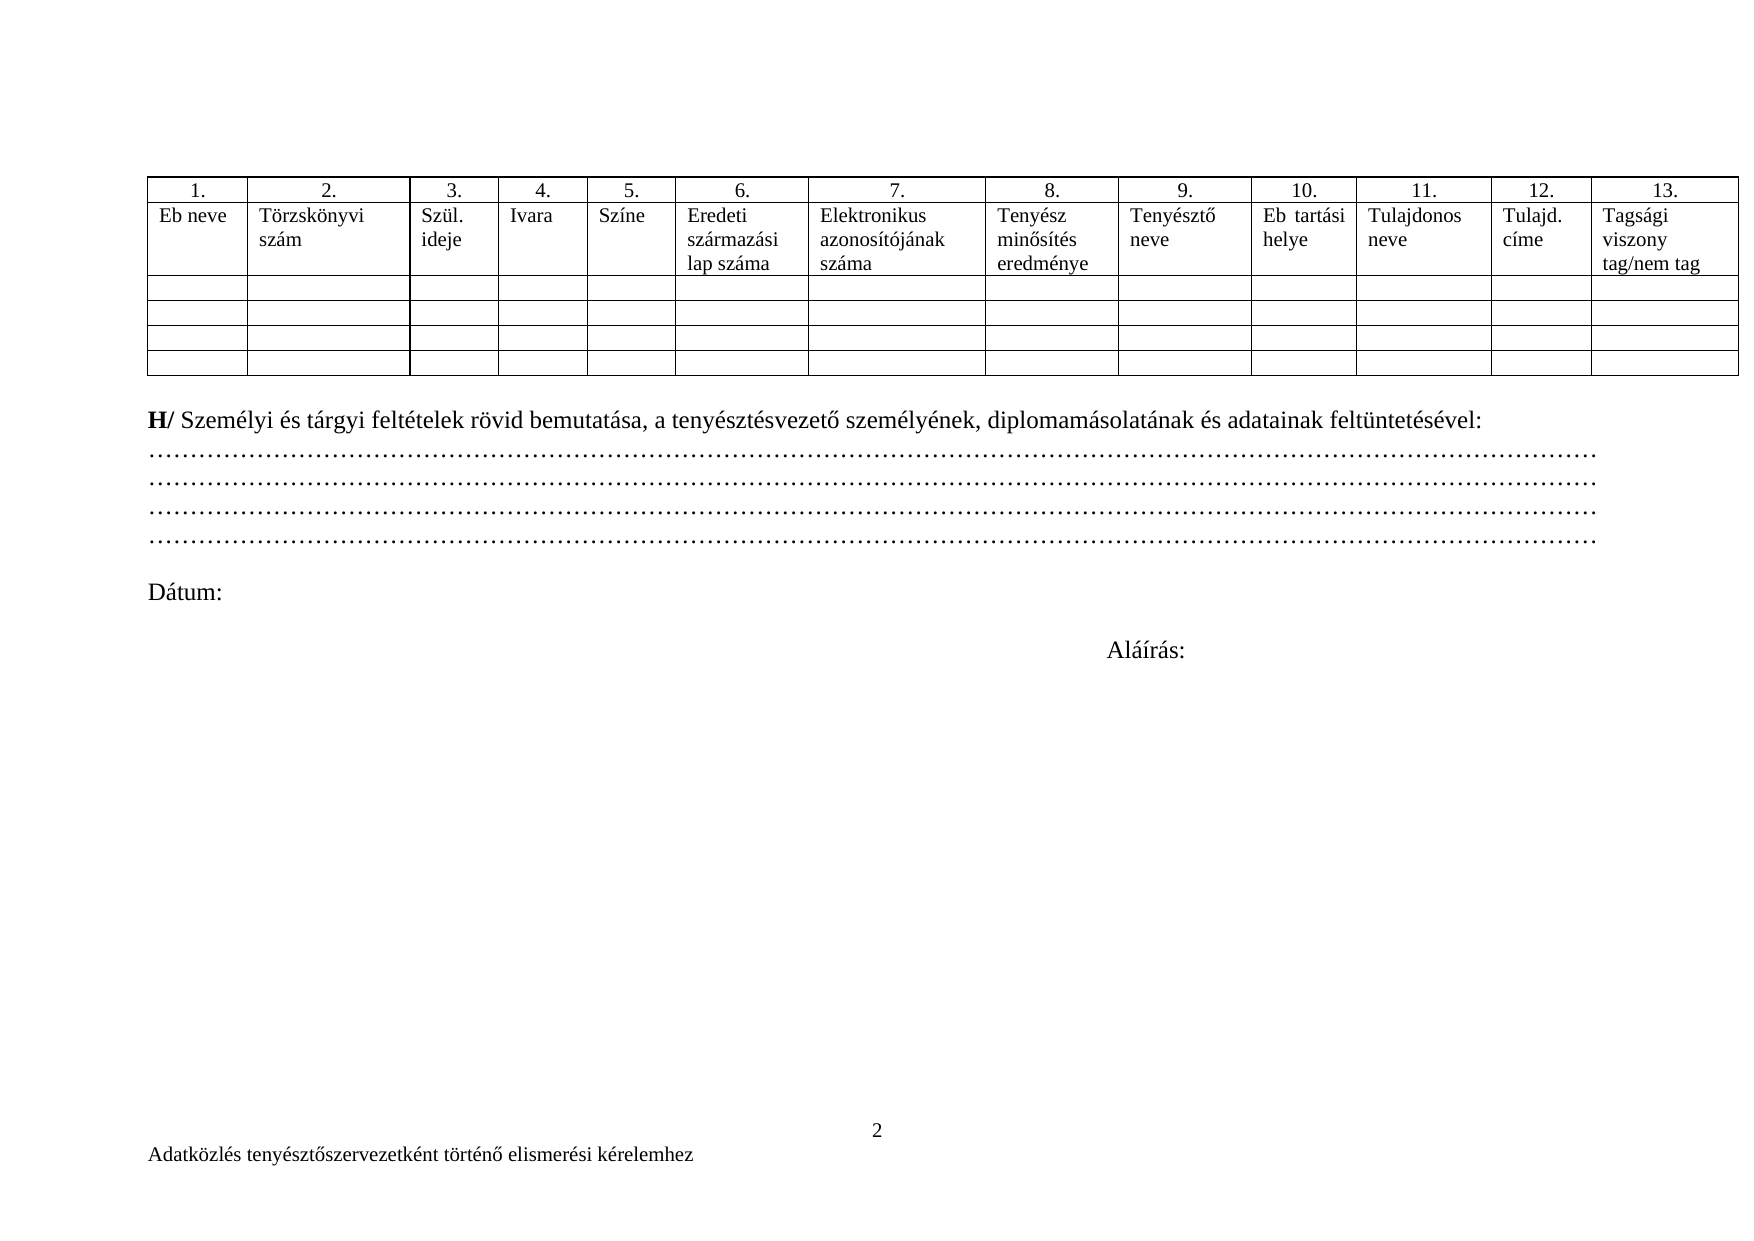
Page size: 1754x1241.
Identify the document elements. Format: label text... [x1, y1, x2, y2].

table_header 2. [248, 178, 409, 202]
table_cell [499, 351, 587, 375]
table_cell [588, 276, 675, 300]
table_cell [248, 351, 409, 375]
table_cell [248, 276, 409, 300]
table_cell Eb neve [148, 203, 247, 275]
table_header 5. [588, 178, 675, 202]
table_cell Elektronikus azonosítójának száma [809, 203, 985, 275]
table_cell [986, 301, 1118, 325]
table_cell [1492, 301, 1591, 325]
table_cell Tenyész minősítés eredménye [986, 203, 1118, 275]
table_cell [986, 351, 1118, 375]
table_cell [411, 276, 498, 300]
table_cell [411, 351, 498, 375]
table_cell Tulajd. címe [1492, 203, 1591, 275]
table_cell [1119, 301, 1251, 325]
table_cell [588, 301, 675, 325]
table_cell [1252, 301, 1356, 325]
table_cell Tagsági viszony tag/nem tag [1592, 203, 1738, 275]
table_header 7. [809, 178, 985, 202]
table_cell [148, 301, 247, 325]
table_cell [588, 326, 675, 350]
table_cell [1357, 351, 1491, 375]
table_cell [676, 326, 808, 350]
table_cell [676, 351, 808, 375]
table_header 3. [411, 178, 498, 202]
table_cell Eredeti származási lap száma [676, 203, 808, 275]
table_cell [1252, 276, 1356, 300]
table_cell [499, 301, 587, 325]
table_cell [1252, 351, 1356, 375]
table_header 8. [986, 178, 1118, 202]
table_cell [809, 301, 985, 325]
table_cell [809, 326, 985, 350]
table_cell [1492, 326, 1591, 350]
table_cell [148, 276, 247, 300]
table_cell [676, 276, 808, 300]
table_cell [809, 276, 985, 300]
table_header 1. [148, 178, 247, 202]
table_cell [499, 326, 587, 350]
table_header 10. [1252, 178, 1356, 202]
table_cell [1357, 276, 1491, 300]
table_cell [588, 351, 675, 375]
table_cell [1492, 276, 1591, 300]
table_cell [411, 326, 498, 350]
table_cell [148, 351, 247, 375]
text H/ Személyi és tárgyi feltételek rövid bemutatása, a tenyésztésvezető személyének, diplomamásolatának és adatainak feltüntetésével: [148, 405, 1606, 434]
table_cell [1119, 276, 1251, 300]
table_cell Törzskönyvi szám [248, 203, 409, 275]
text Dátum: [148, 577, 1606, 606]
table_header 12. [1492, 178, 1591, 202]
text ………………………………………………………………………………………………………………………………………………………… [148, 491, 1606, 520]
table_cell [499, 276, 587, 300]
table_header 6. [676, 178, 808, 202]
table_cell Szül. ideje [411, 203, 498, 275]
table_cell [1119, 326, 1251, 350]
table_cell [411, 301, 498, 325]
table_cell Tenyésztő neve [1119, 203, 1251, 275]
table_cell Eb tartási helye [1252, 203, 1356, 275]
table_header 4. [499, 178, 587, 202]
table_cell [1592, 276, 1738, 300]
table_cell [1357, 301, 1491, 325]
text …………………………………………………………………………………………………………………………………………………………………………………………………………………………………………………………………………………………………………………… [148, 434, 1606, 491]
table_cell [1357, 326, 1491, 350]
table_cell [986, 326, 1118, 350]
table_cell [1592, 351, 1738, 375]
table_cell [1119, 351, 1251, 375]
table_cell [986, 276, 1118, 300]
table_header 9. [1119, 178, 1251, 202]
table_cell [248, 301, 409, 325]
table_cell Ivara [499, 203, 587, 275]
table_cell [1592, 301, 1738, 325]
table_cell [809, 351, 985, 375]
table_cell Tulajdonos neve [1357, 203, 1491, 275]
table_cell Színe [588, 203, 675, 275]
table_header 11. [1357, 178, 1491, 202]
table_cell [1252, 326, 1356, 350]
table_header 13. [1592, 178, 1738, 202]
text Aláírás: [1033, 635, 1606, 664]
table_cell [248, 326, 409, 350]
table_cell [676, 301, 808, 325]
text ………………………………………………………………………………………………………………………………………………………… [148, 520, 1606, 549]
table_cell [1592, 326, 1738, 350]
table_cell [1492, 351, 1591, 375]
table_cell [148, 326, 247, 350]
